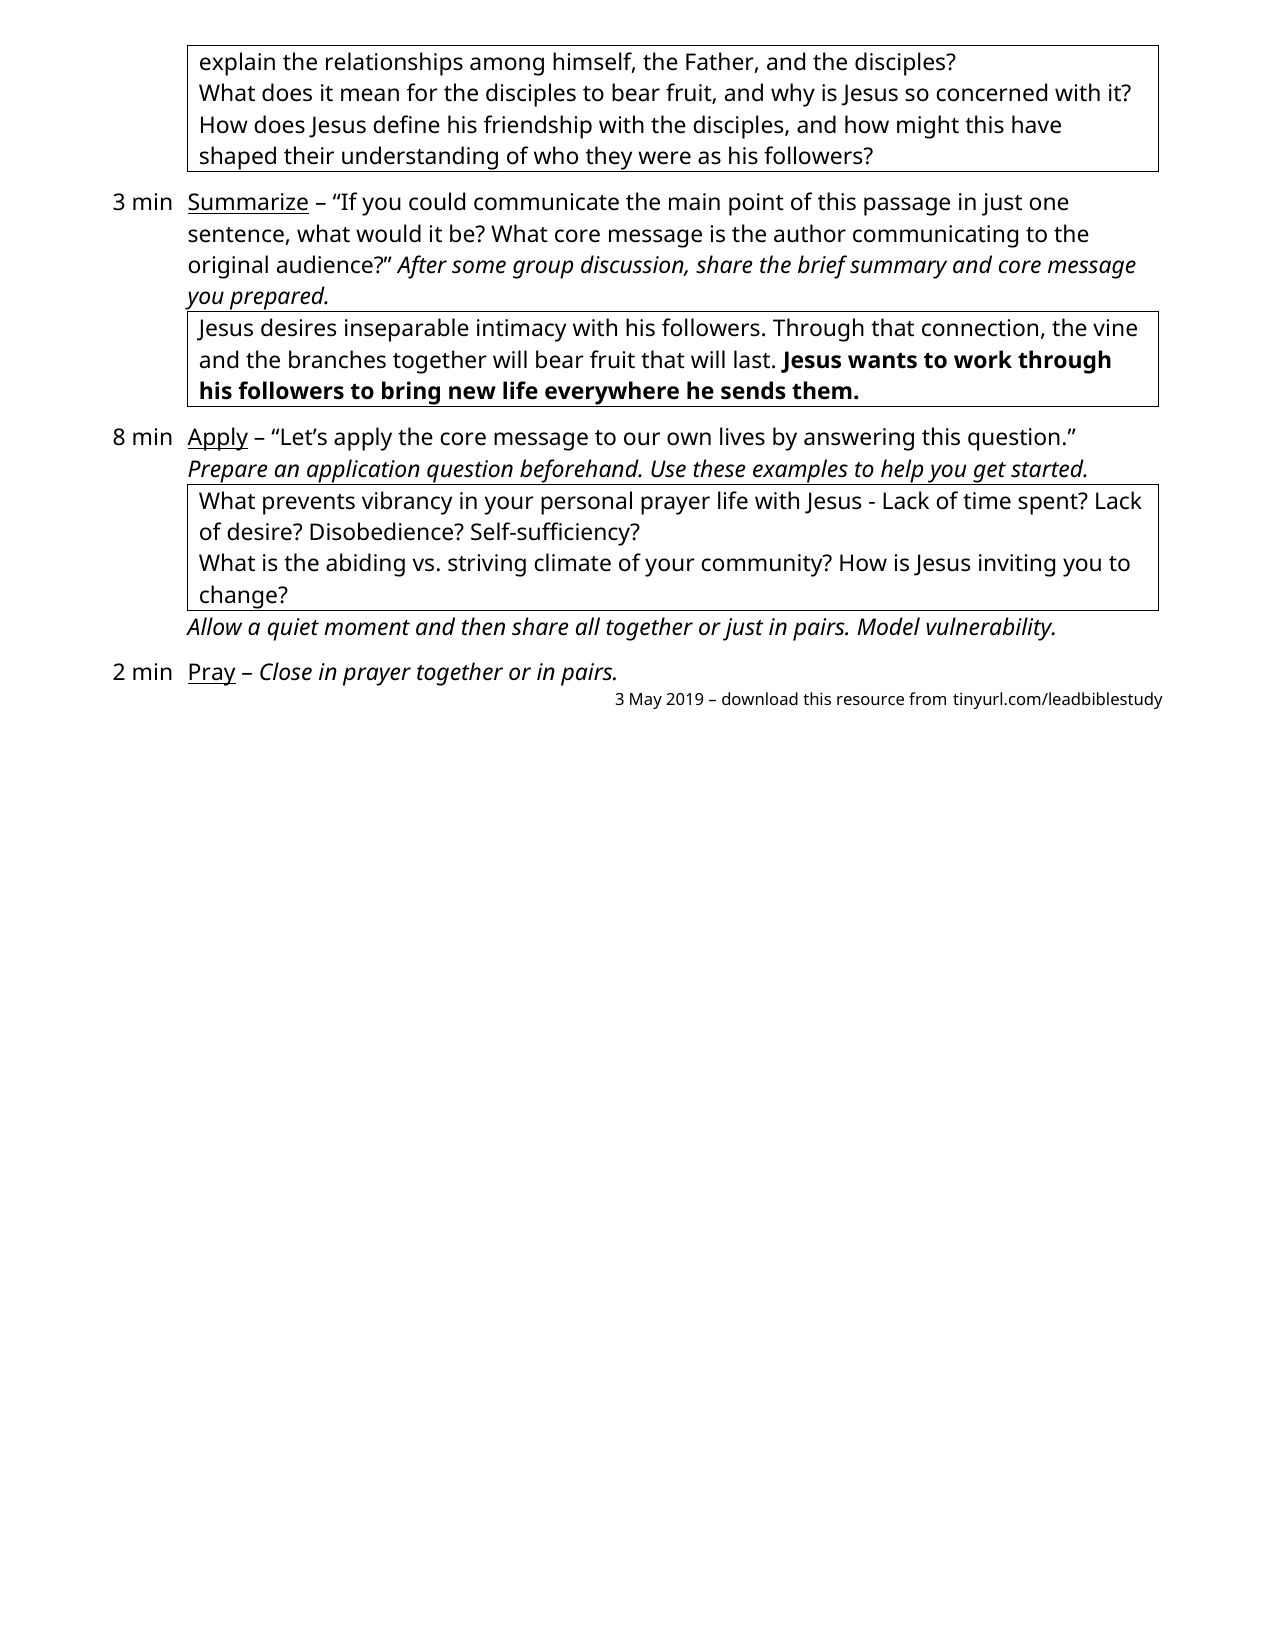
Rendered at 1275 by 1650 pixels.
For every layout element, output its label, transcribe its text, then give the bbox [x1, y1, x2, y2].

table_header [188, 46, 1158, 171]
text Prepare an application question beforehand. Use these examples to help you get started. [112, 452, 1162, 484]
table_header What prevents vibrancy in your personal prayer life with Jesus - Lack of time spent? Lack of desire? Disobedience? Self-sufficiency? What is the abiding vs. striving climate of your community? How is Jesus inviting you to change? [188, 485, 1158, 610]
text 3 May 2019 – download this resource from tinyurl.com/leadbiblestudy [112, 687, 1162, 710]
text 3 min Summarize – “If you could communicate the main point of this passage in just one sentence, what would it be? What core message is the author communicating to the original audience?” After some group discussion, share the brief summary and core message you prepared. [112, 186, 1162, 311]
text Allow a quiet moment and then share all together or just in pairs. Model vulnerability. [112, 611, 1162, 642]
table_header Jesus desires inseparable intimacy with his followers. Through that connection, the vine and the branches together will bear fruit that will last. Jesus wants to work through his followers to bring new life everywhere he sends them. [188, 312, 1158, 406]
text 2 min Pray – Close in prayer together or in pairs. [112, 656, 1162, 687]
text 8 min Apply – “Let’s apply the core message to our own lives by answering this question.” [112, 421, 1162, 452]
